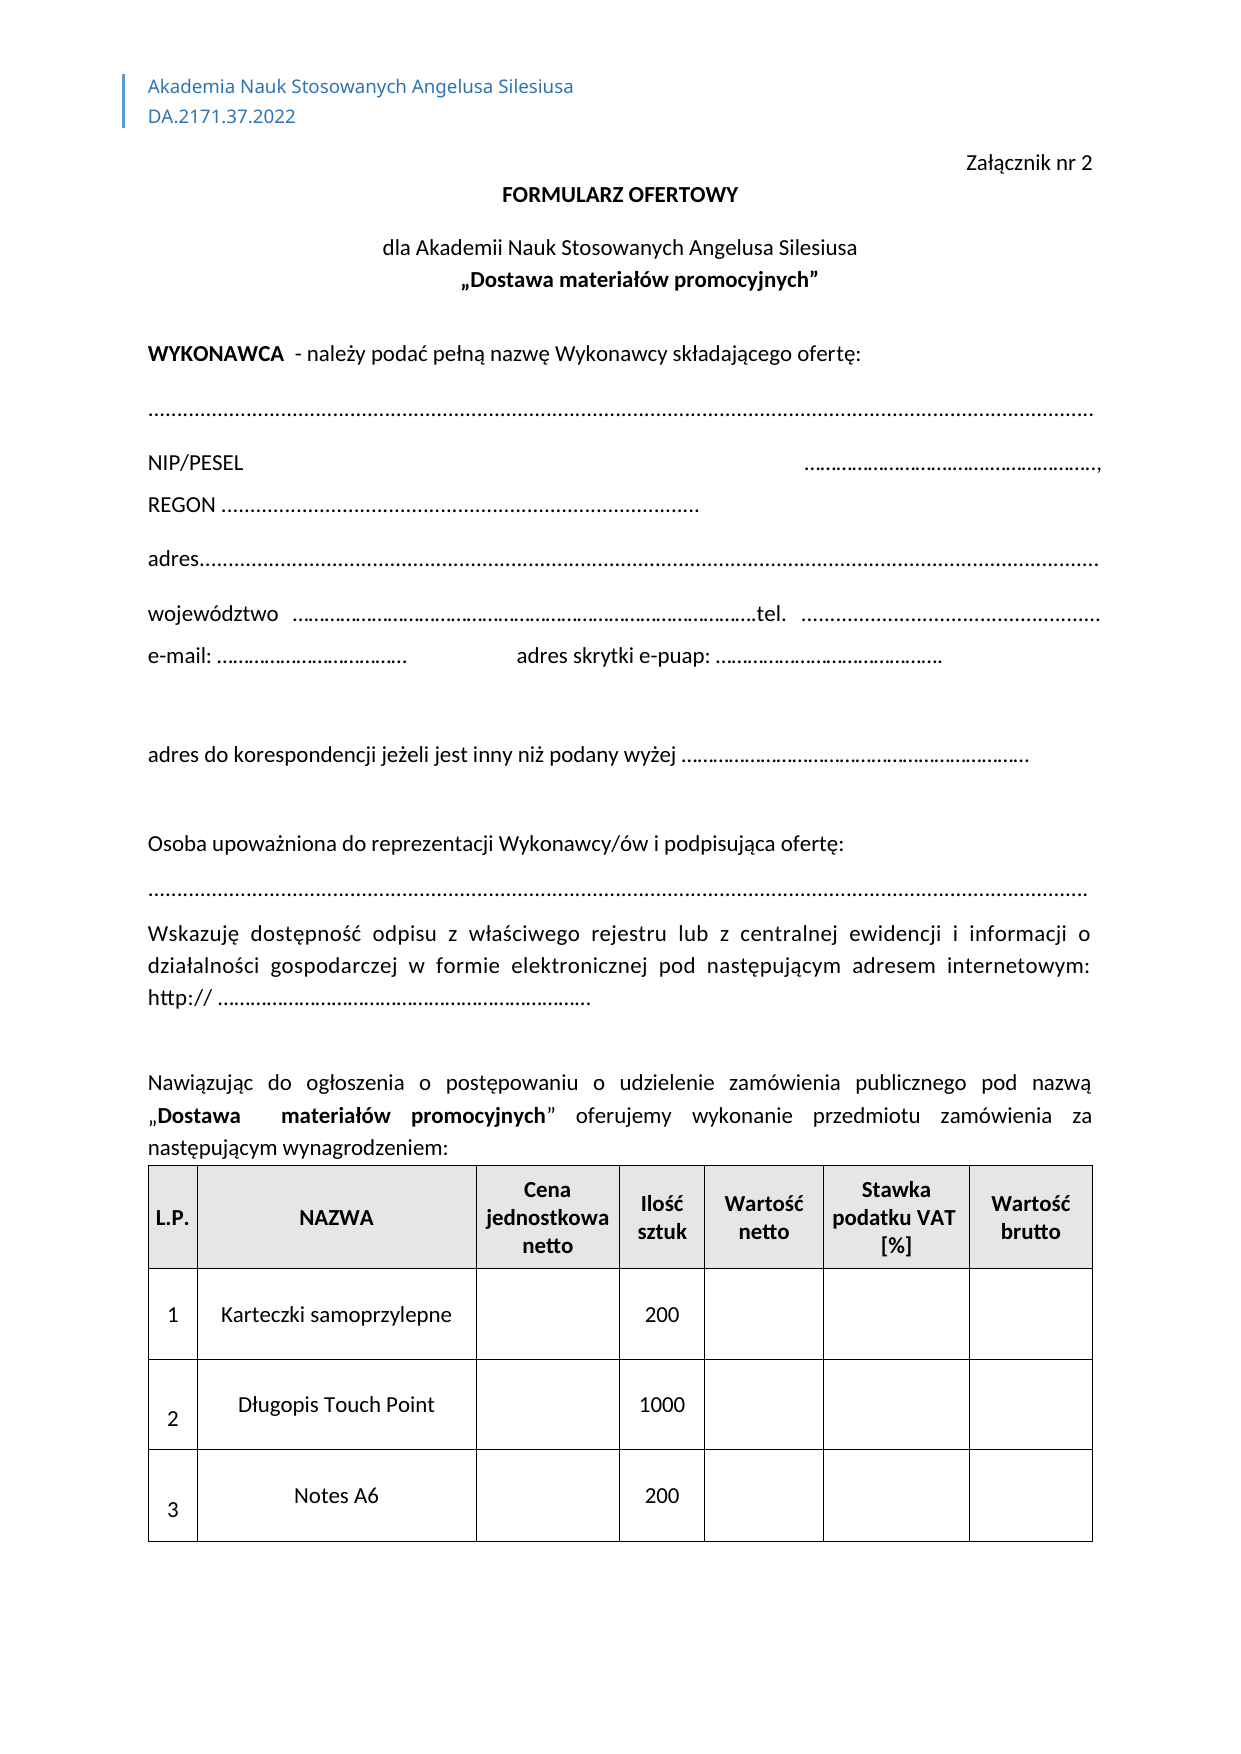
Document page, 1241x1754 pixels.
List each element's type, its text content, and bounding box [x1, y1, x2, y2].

text Załącznik nr 2 [148, 148, 1093, 176]
text .................................................................................................................................................................... [148, 394, 1102, 422]
text „Dostawa materiałów promocyjnych” [177, 265, 1102, 293]
table_cell [824, 1450, 969, 1541]
list WYKONAWCA - należy podać pełną nazwę Wykonawcy składającego ofertę: [148, 339, 1102, 367]
table_cell [970, 1450, 1092, 1541]
table_header Wartość netto [705, 1166, 823, 1268]
table_cell [477, 1450, 619, 1541]
table_header Stawka podatku VAT [%] [824, 1166, 969, 1268]
text dla Akademii Nauk Stosowanych Angelusa Silesiusa [148, 233, 1093, 261]
table_cell [477, 1269, 619, 1358]
table_cell [824, 1360, 969, 1449]
table_cell 1 [149, 1269, 197, 1358]
table_cell 200 [620, 1450, 704, 1541]
table_header Cena jednostkowa netto [477, 1166, 619, 1268]
table_cell [970, 1269, 1092, 1358]
text adres do korespondencji jeżeli jest inny niż podany wyżej ………………………………………………………… [148, 740, 1102, 768]
table_header L.P. [149, 1166, 197, 1268]
table_cell 1000 [620, 1360, 704, 1449]
table_header NAZWA [198, 1166, 476, 1268]
text Osoba upoważniona do reprezentacji Wykonawcy/ów i podpisująca ofertę: [148, 829, 1102, 858]
text województwo …………………………………………………………………………….tel. .................................................... e-mail: ……………………………… adres skrytki e-puap: ……………………………………. [148, 599, 1102, 669]
text adres............................................................................................................................................................ [148, 544, 1102, 573]
table_header Wartość brutto [970, 1166, 1092, 1268]
table_cell Notes A6 [198, 1450, 476, 1541]
table_cell [477, 1360, 619, 1449]
text FORMULARZ OFERTOWY [148, 180, 1093, 208]
list Wskazuję dostępność odpisu z właściwego rejestru lub z centralnej ewidencji i informacji o działalności gospodarczej w formie elektronicznej pod następującym adresem internetowym: http:// …………………………………………………………… [148, 919, 1093, 1011]
text ................................................................................................................................................................... [148, 874, 1102, 902]
table_header Ilość sztuk [620, 1166, 704, 1268]
table_cell Karteczki samoprzylepne [198, 1269, 476, 1358]
table_cell 3 [149, 1450, 197, 1541]
table_cell 200 [620, 1269, 704, 1358]
table_cell [705, 1360, 823, 1449]
text Nawiązując do ogłoszenia o postępowaniu o udzielenie zamówienia publicznego pod nazwą „Dostawa materiałów promocyjnych” oferujemy wykonanie przedmiotu zamówienia za następującym wynagrodzeniem: [148, 1068, 1093, 1161]
table_cell 2 [149, 1360, 197, 1449]
table_cell [970, 1360, 1092, 1449]
table_cell Długopis Touch Point [198, 1360, 476, 1449]
text NIP/PESEL ……………………….…….……………….., REGON ................................................................................... [148, 448, 1102, 518]
table_cell [705, 1269, 823, 1358]
table_cell [824, 1269, 969, 1358]
table_cell [705, 1450, 823, 1541]
